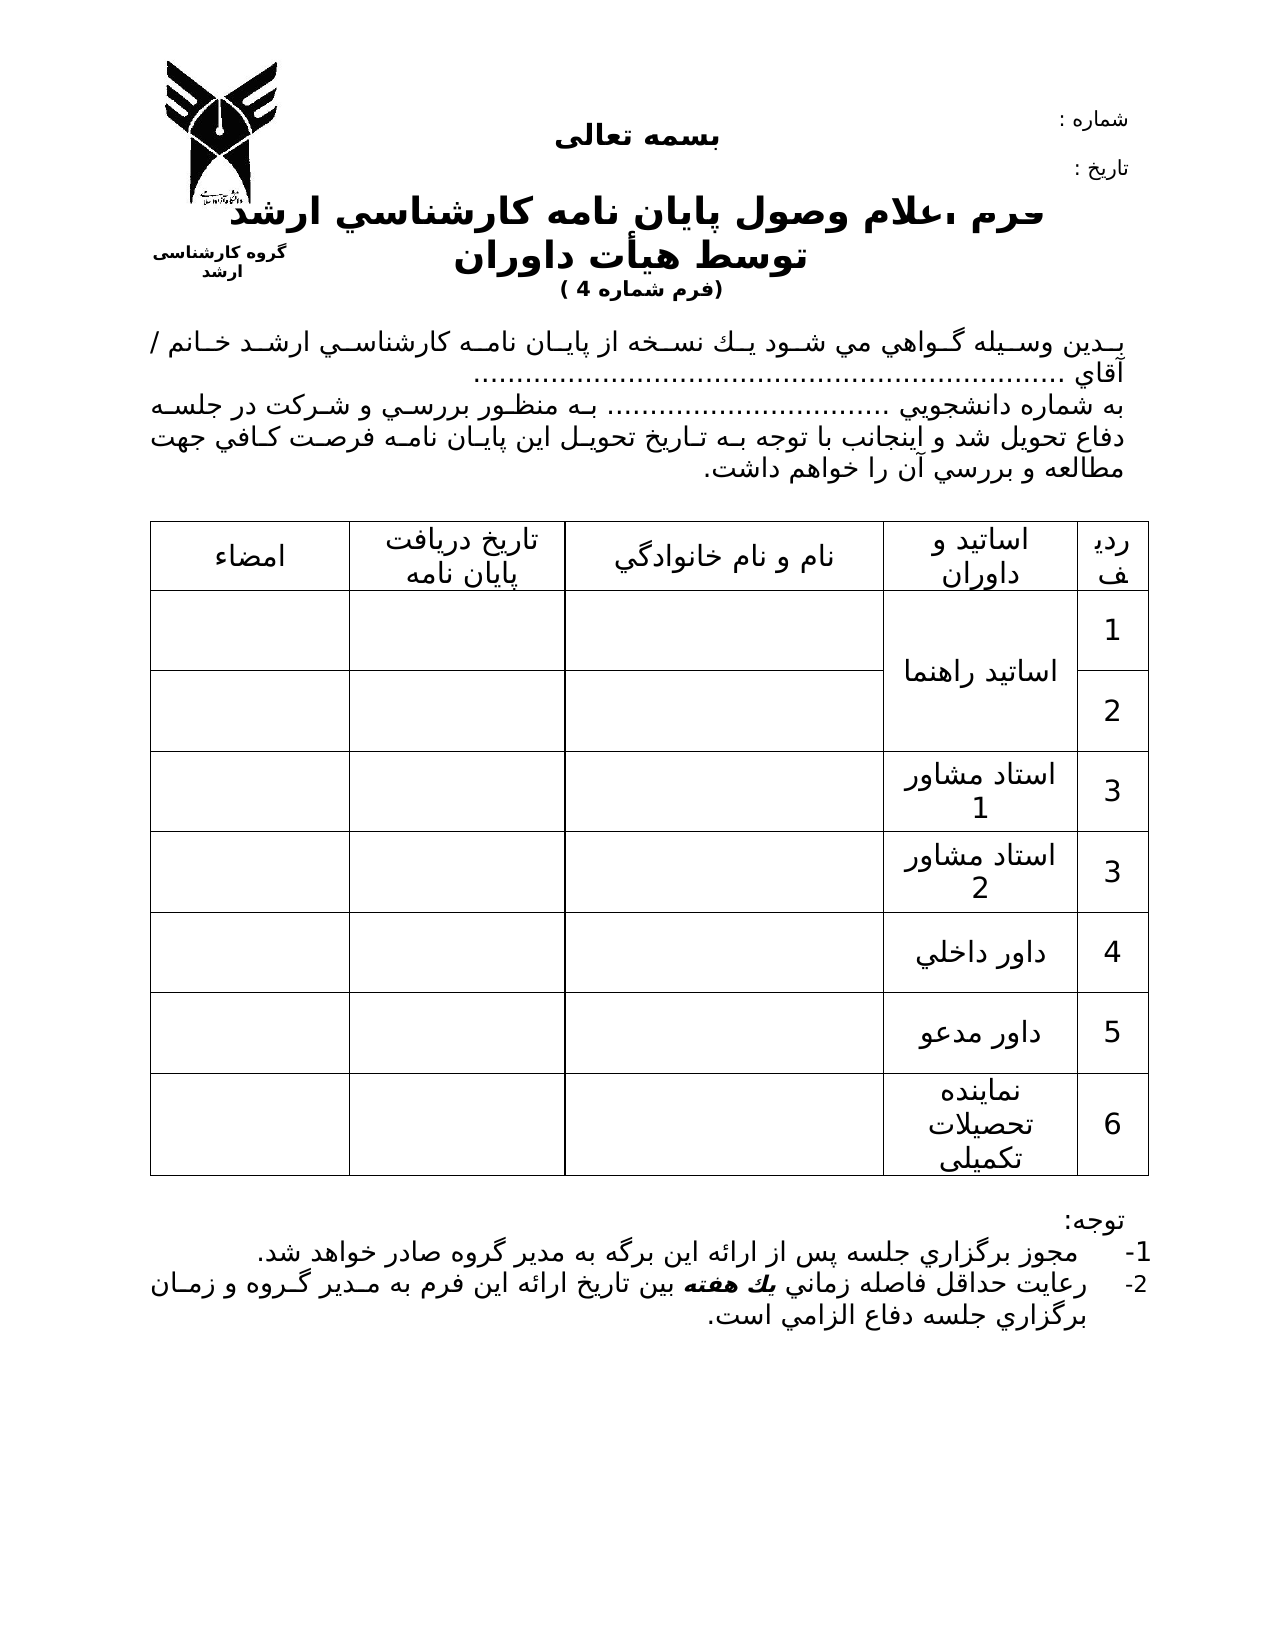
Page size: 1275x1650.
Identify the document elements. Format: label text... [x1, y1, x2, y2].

table_cell [151, 993, 349, 1072]
table_cell [566, 591, 883, 670]
table_cell [350, 752, 564, 831]
text بسمه تعالی [150, 118, 929, 152]
list مجوز برگزاري جلسه پس از ارائه اين برگه به مدیر گروه صادر خواهد شد. [150, 1236, 1125, 1267]
table_cell 2 [1078, 671, 1148, 751]
picture [148, 55, 291, 218]
table_cell [151, 1074, 349, 1175]
table_header رديف [1078, 522, 1148, 590]
table_cell [151, 752, 349, 831]
list رعايت حداقل فاصله زماني يك هفته بين تاريخ ارائه اين فرم به مدیر گروه و زمان برگزاري جلسه دفاع الزامي است. [150, 1267, 1125, 1331]
table_cell نماينده تحصيلات تكميلی [884, 1074, 1077, 1175]
table_cell [350, 913, 564, 992]
table_cell 3 [1078, 832, 1148, 912]
table_cell [566, 993, 883, 1072]
table_cell 1 [1078, 591, 1148, 670]
table_cell [566, 671, 883, 751]
table_cell اساتيد راهنما [884, 591, 1077, 751]
text فرم اعلام وصول پايان نامه كارشناسي ارشد [1004, 213, 1125, 233]
table_cell [350, 591, 564, 670]
table_cell 4 [1078, 913, 1148, 992]
table_header امضاء [151, 522, 349, 590]
table_header اساتيد و داوران [884, 522, 1077, 590]
table_cell [350, 832, 564, 912]
text به شماره دانشجويي ................................. به منظور بررسي و شركت در جلسه دفاع تحويل شد و اينجانب با توجه به تاريخ تحويل اين پايان نامه فرصت كافي جهت مطالعه و بررسي آن را خواهم داشت. [150, 389, 1125, 484]
text بدين وسيله گواهي مي شود يك نسخه از پايان نامه كارشناسي ارشد خانم / آقاي ..................................................................... [150, 326, 1125, 389]
table_cell 3 [1078, 752, 1148, 831]
table_header نام و نام خانوادگي [566, 522, 883, 590]
table_cell [151, 913, 349, 992]
table_cell [566, 752, 883, 831]
table_cell [350, 671, 564, 751]
text توجه: [150, 1204, 1125, 1236]
table_cell [350, 1074, 564, 1175]
text (فرم شماره 4 ) [150, 277, 1125, 301]
table_cell [151, 591, 349, 670]
table_header تاريخ دريافت پايان نامه [350, 522, 564, 590]
table_cell [350, 993, 564, 1072]
table_cell [566, 832, 883, 912]
table_cell [566, 913, 883, 992]
table_cell [566, 1074, 883, 1175]
text توسط هيأت داوران [150, 233, 1125, 277]
table_cell 5 [1078, 993, 1148, 1072]
table_cell 6 [1078, 1074, 1148, 1175]
table_cell داور داخلي [884, 913, 1077, 992]
table_cell استاد مشاور 1 [884, 752, 1077, 831]
table_cell داور مدعو [884, 993, 1077, 1072]
table_cell [151, 832, 349, 912]
table_cell [151, 671, 349, 751]
text فرم اعلام وصول پايان نامه كارشناسي ارشد [150, 190, 980, 233]
table_cell استاد مشاور 2 [884, 832, 1077, 912]
